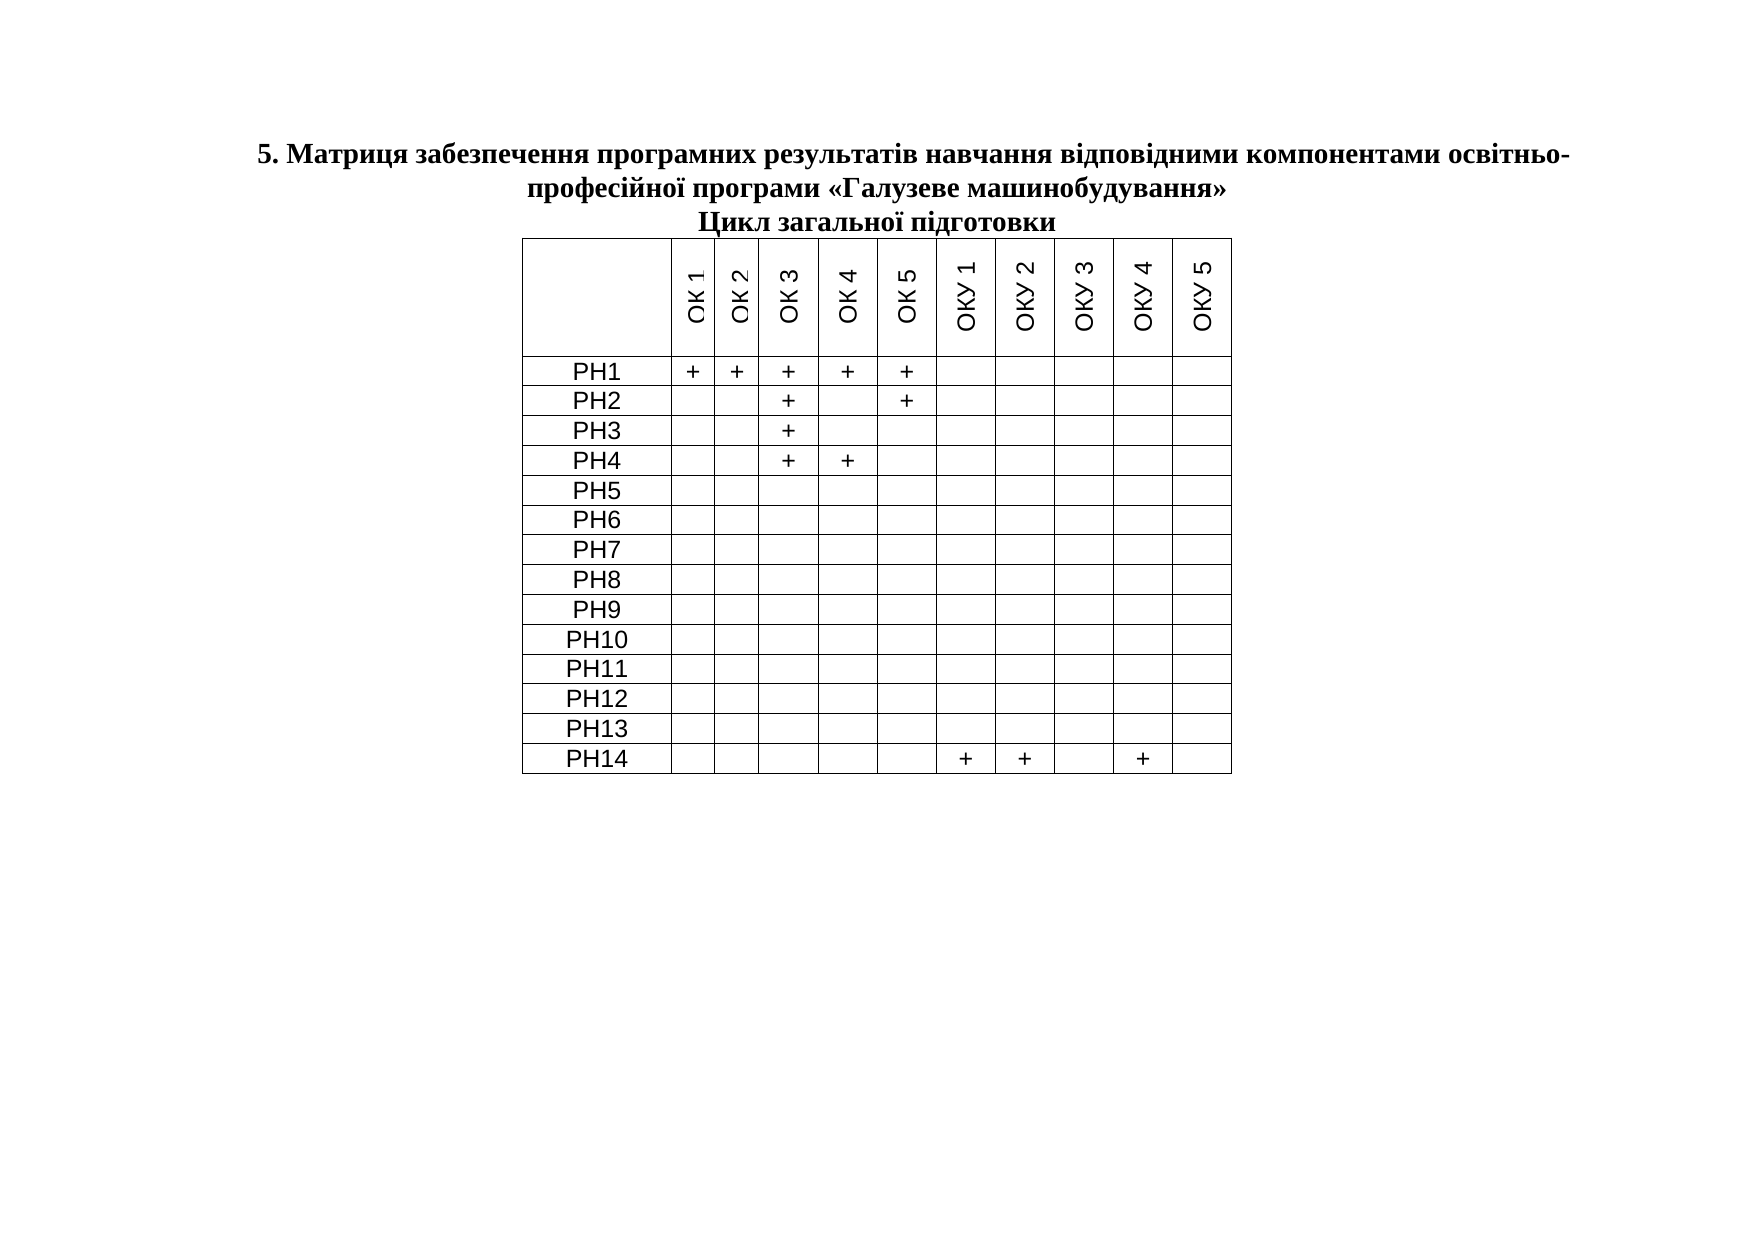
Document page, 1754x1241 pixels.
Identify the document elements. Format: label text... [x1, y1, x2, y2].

text 5. Матриця забезпечення програмних результатів навчання відповідними компонентами освітньо-професійної програми «Галузеве машинобудування» [118, 137, 1636, 204]
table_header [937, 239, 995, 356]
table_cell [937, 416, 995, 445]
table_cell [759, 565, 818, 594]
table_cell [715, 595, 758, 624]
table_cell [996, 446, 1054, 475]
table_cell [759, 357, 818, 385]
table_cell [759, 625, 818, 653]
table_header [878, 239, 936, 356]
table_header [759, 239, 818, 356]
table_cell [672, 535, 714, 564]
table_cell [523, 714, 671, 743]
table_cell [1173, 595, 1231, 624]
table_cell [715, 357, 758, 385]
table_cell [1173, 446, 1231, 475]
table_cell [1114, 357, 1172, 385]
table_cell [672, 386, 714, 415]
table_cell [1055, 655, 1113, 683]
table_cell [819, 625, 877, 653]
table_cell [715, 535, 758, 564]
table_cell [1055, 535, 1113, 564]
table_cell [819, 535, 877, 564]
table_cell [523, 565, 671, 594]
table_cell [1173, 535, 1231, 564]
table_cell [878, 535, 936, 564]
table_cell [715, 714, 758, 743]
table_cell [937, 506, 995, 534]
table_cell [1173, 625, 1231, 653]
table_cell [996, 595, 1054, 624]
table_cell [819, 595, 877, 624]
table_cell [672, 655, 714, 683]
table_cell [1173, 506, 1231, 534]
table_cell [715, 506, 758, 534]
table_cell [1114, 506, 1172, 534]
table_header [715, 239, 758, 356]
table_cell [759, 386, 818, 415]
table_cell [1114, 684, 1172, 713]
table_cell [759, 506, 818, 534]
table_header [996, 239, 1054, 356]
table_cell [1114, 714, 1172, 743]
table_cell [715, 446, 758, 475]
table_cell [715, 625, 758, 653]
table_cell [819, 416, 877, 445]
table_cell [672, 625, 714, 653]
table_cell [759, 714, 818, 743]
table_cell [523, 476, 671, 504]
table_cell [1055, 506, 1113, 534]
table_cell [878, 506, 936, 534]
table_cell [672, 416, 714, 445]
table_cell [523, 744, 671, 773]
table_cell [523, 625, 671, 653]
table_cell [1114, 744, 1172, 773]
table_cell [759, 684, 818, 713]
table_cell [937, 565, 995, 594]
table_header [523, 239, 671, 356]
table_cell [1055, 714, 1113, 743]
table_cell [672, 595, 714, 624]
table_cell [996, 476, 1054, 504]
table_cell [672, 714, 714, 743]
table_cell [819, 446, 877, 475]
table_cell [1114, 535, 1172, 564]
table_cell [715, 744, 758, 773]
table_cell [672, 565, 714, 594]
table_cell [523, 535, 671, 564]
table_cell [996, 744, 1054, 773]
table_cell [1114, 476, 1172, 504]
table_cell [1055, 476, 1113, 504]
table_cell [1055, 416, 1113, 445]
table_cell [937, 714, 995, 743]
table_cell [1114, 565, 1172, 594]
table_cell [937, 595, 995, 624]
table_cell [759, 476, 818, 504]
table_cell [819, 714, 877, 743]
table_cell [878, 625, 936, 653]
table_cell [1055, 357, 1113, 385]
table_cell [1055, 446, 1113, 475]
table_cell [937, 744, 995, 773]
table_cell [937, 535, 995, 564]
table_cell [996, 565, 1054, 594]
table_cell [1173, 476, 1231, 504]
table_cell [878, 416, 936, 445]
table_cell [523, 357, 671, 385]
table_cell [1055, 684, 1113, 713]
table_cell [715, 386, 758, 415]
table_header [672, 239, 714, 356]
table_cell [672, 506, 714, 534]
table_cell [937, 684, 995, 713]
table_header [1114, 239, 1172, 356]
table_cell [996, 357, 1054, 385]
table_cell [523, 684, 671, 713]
text Цикл загальної підготовки [118, 204, 1636, 237]
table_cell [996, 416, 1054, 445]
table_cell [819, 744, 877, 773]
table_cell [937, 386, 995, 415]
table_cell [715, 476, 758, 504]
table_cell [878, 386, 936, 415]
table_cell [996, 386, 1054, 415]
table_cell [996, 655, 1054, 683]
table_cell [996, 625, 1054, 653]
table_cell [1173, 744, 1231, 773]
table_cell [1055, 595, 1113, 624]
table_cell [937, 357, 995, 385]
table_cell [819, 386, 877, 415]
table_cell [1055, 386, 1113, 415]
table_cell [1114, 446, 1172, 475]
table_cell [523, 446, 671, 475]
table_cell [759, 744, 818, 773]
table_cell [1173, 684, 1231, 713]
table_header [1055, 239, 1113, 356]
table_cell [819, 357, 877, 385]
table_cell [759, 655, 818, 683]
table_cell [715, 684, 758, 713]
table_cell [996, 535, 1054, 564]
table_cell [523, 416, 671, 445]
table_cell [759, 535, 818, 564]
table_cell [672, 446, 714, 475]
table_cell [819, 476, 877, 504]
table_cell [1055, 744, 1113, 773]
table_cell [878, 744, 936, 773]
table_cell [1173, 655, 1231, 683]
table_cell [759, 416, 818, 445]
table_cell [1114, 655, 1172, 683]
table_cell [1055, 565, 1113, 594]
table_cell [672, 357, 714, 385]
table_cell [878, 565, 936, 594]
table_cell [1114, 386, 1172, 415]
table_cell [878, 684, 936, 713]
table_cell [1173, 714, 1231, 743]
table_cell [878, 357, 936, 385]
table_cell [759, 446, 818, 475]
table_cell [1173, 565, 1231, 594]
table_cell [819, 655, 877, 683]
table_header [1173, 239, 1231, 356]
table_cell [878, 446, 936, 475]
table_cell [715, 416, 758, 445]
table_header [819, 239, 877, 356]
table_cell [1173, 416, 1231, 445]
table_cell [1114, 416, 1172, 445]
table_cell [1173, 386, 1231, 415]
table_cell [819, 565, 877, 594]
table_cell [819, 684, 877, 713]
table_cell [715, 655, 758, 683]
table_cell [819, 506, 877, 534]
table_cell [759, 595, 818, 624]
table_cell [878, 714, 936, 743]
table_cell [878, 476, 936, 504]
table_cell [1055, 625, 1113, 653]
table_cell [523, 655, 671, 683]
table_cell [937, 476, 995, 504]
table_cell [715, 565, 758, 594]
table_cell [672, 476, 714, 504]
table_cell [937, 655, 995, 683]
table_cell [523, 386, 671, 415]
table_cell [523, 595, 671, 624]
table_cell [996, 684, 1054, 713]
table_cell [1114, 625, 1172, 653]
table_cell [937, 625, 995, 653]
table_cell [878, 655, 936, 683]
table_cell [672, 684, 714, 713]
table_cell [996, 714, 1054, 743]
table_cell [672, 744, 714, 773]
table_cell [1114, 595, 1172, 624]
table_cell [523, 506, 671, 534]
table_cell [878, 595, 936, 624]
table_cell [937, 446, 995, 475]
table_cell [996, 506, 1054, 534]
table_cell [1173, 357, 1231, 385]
